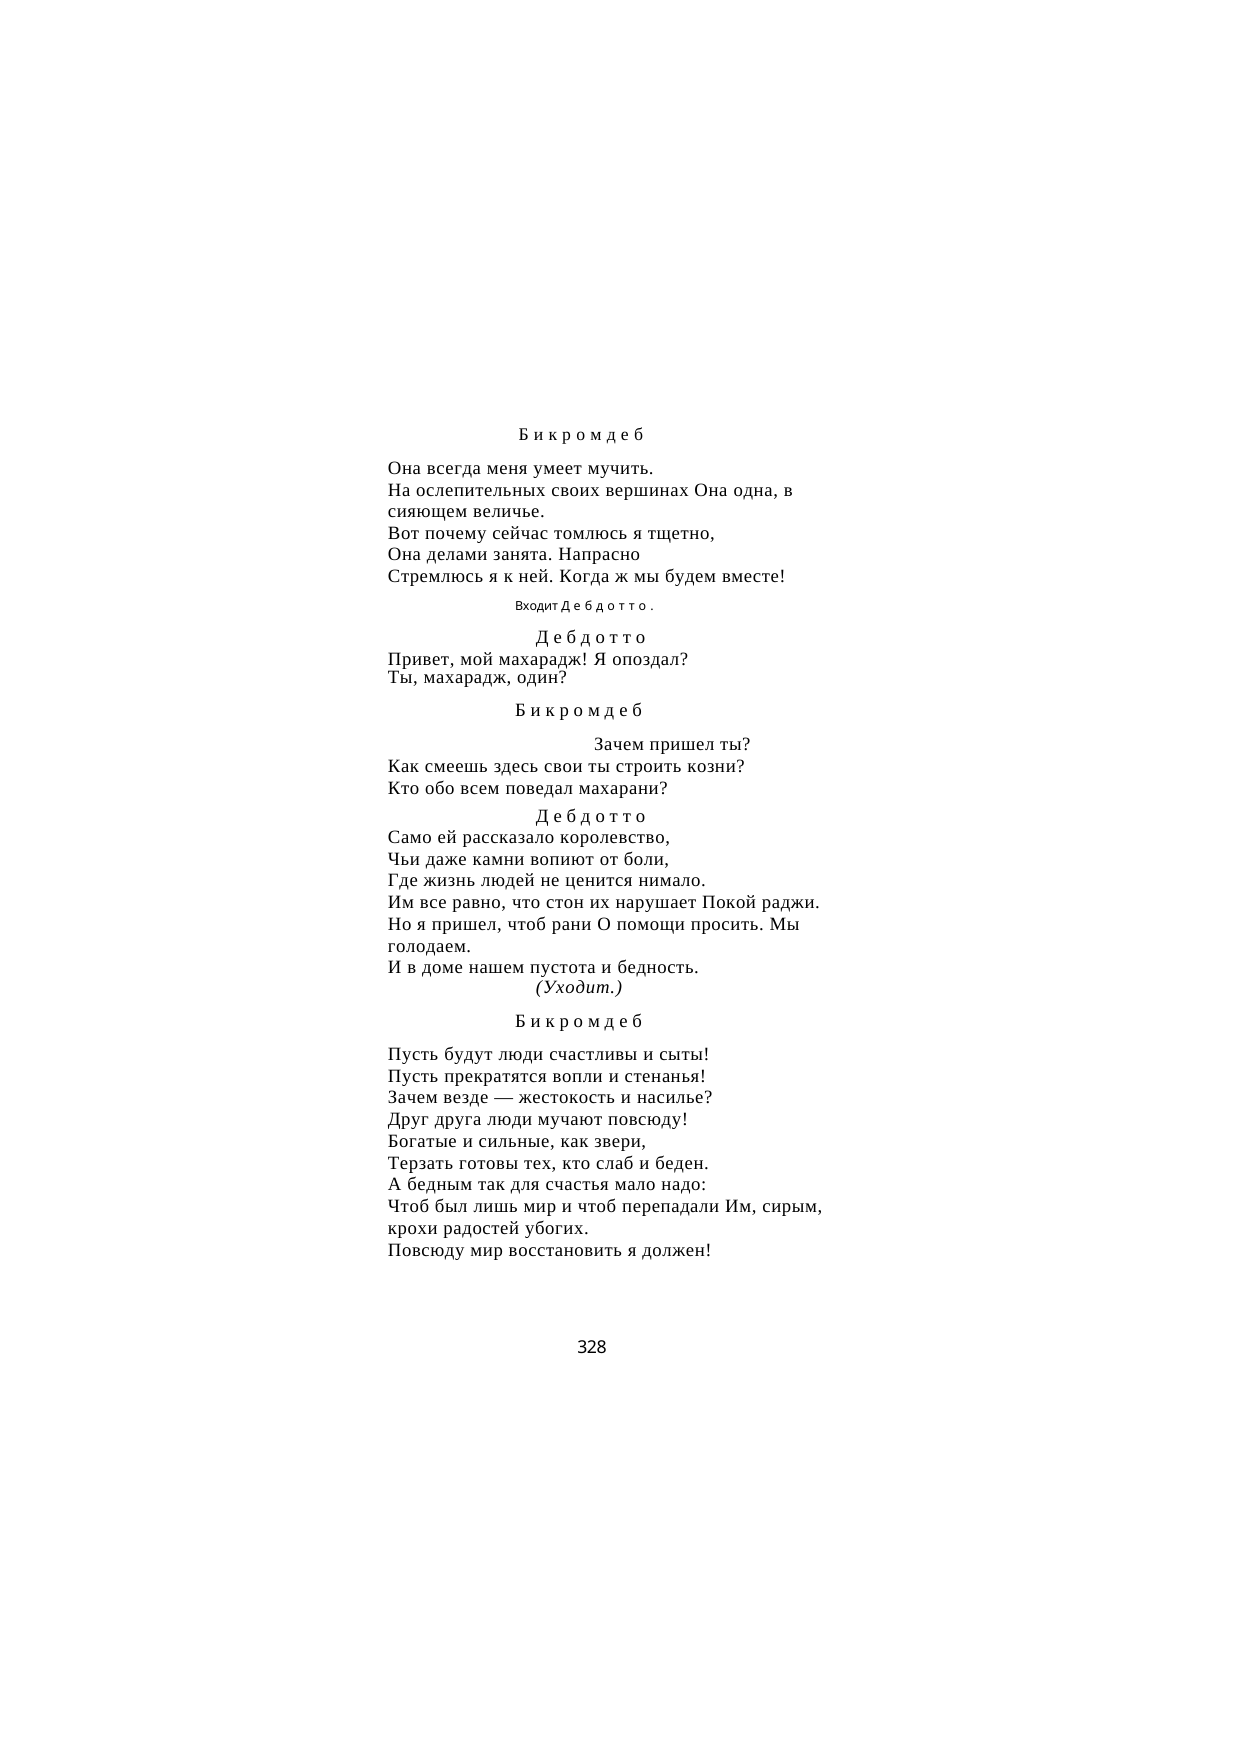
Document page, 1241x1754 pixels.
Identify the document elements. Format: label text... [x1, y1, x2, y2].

text Стремлюсь я к ней. Когда ж мы будем вместе! [388, 565, 860, 586]
text Вот почему сейчас томлюсь я тщетно, [388, 522, 860, 543]
text Пусть прекратятся вопли и стенанья! [388, 1064, 860, 1086]
text Как смеешь здесь свои ты строить козни? [388, 755, 860, 777]
text Бикромдеб [518, 426, 843, 444]
text Пусть будут люди счастливы и сыты! [388, 1043, 860, 1064]
text Ты, махарадж, один? [388, 669, 860, 688]
text Само ей рассказало королевство, [388, 826, 860, 848]
text Друг друга люди мучают повсюду! [388, 1108, 860, 1130]
text Бикромдеб [515, 1012, 860, 1031]
text Кто обо всем поведал махарани? [388, 777, 860, 798]
text Чтоб был лишь мир и чтоб перепадали Им, сирым, крохи радостей убогих. [388, 1195, 839, 1239]
text А бедным так для счастья мало надо: [388, 1173, 860, 1195]
text Им все равно, что стон их нарушает Покой раджи. Но я пришел, чтоб рани О помощи просить. Мы голодаем. [388, 891, 839, 956]
text Чьи даже камни вопиют от боли, [388, 848, 860, 869]
text На ослепительных своих вершинах Она одна, в сияющем величье. [388, 479, 839, 522]
text Дебдотто [536, 807, 860, 826]
text Богатые и сильные, как звери, [388, 1130, 860, 1152]
text Она делами занята. Напрасно [388, 543, 860, 565]
text Зачем везде — жестокость и насилье? [388, 1086, 860, 1108]
text Она всегда меня умеет мучить. [388, 458, 860, 479]
text И в доме нашем пустота и бедность. [388, 956, 860, 978]
text Дебдотто [536, 629, 860, 647]
text Повсюду мир восстановить я должен! [388, 1239, 860, 1261]
text Зачем пришел ты? [594, 733, 860, 755]
text Бикромдеб [515, 702, 860, 720]
text Терзать готовы тех, кто слаб и беден. [388, 1152, 860, 1173]
text Привет, мой махарадж! Я опоздал? [388, 650, 860, 669]
text (Уходит.) [536, 978, 860, 997]
text Где жизнь людей не ценится нимало. [388, 869, 860, 891]
text 328 [577, 1339, 607, 1357]
